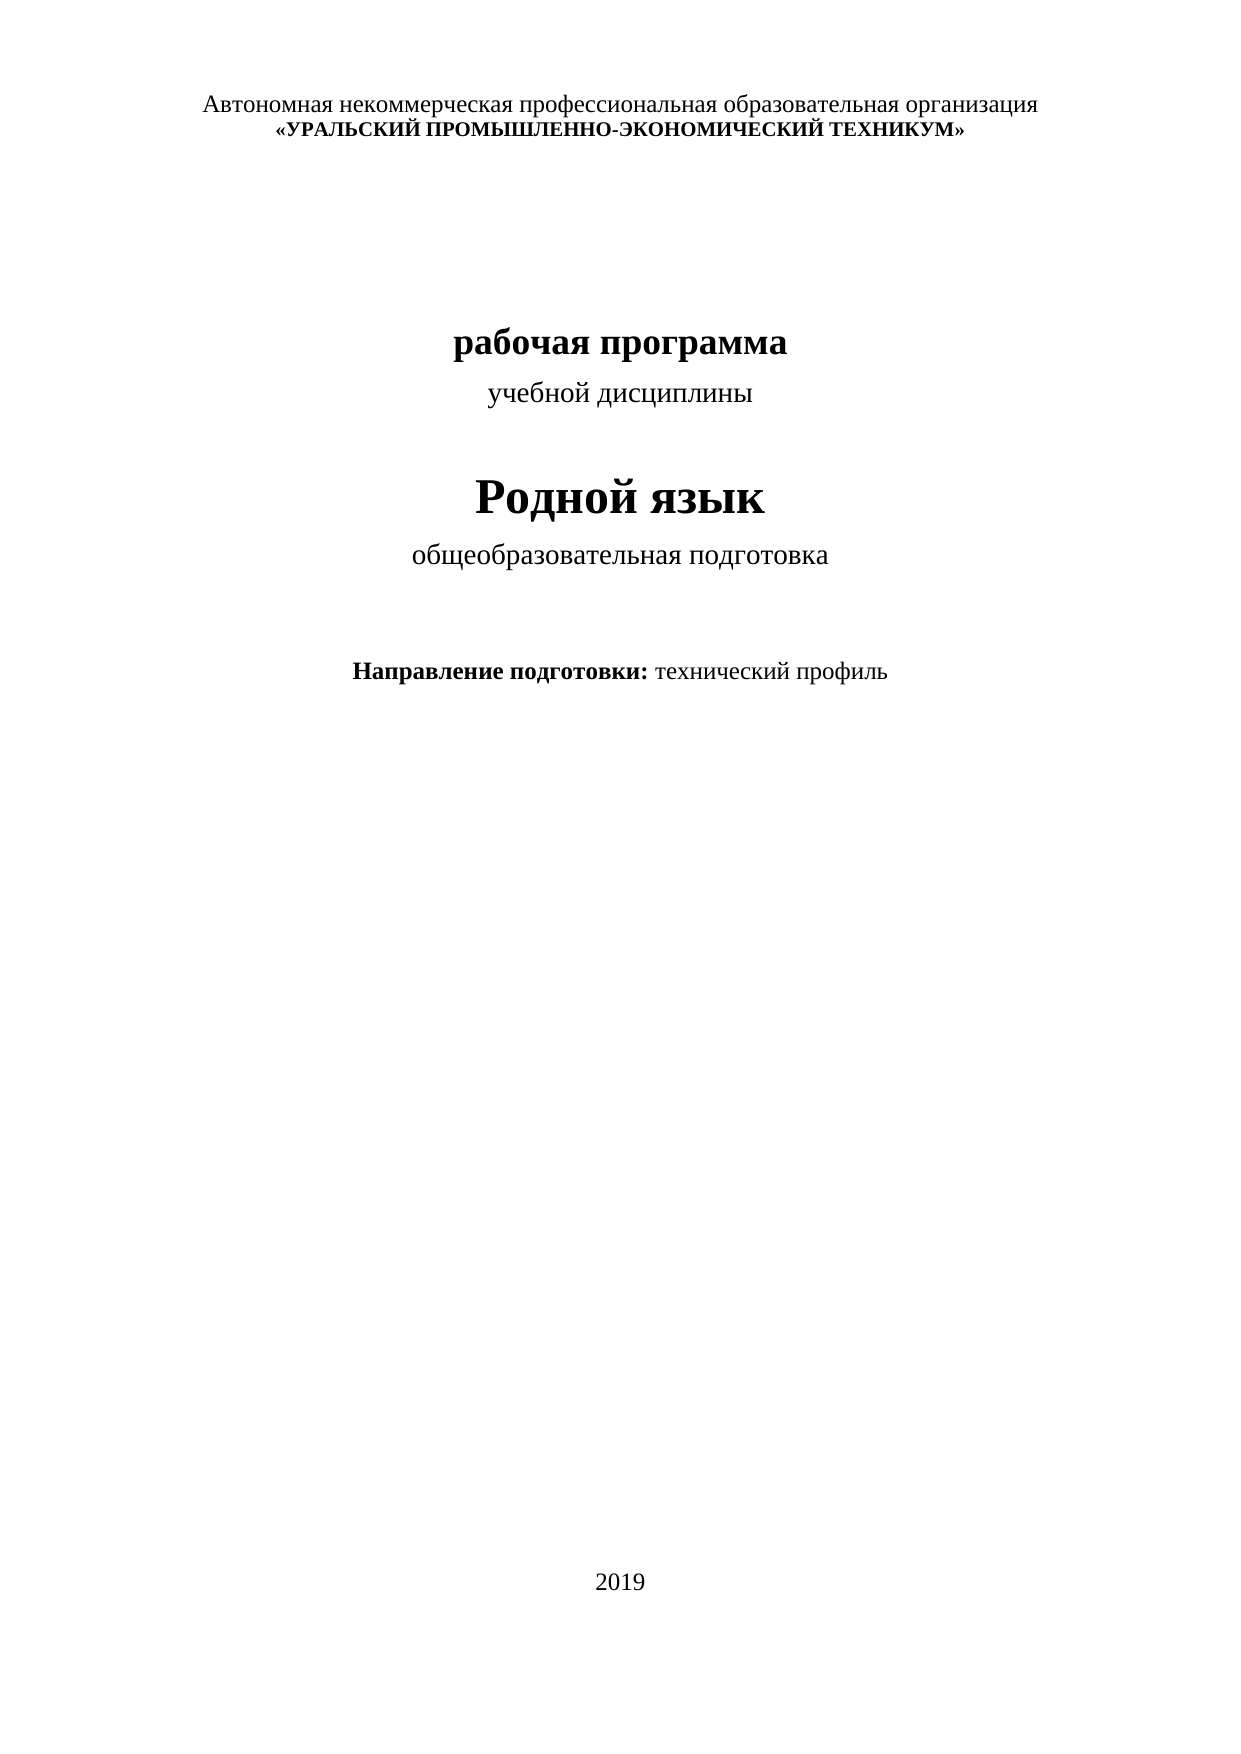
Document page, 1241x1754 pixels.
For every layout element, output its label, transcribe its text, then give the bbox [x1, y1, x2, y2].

text Автономная некоммерческая профессиональная образовательная организация [89, 89, 1152, 117]
text «УРАЛЬСКИЙ ПРОМЫШЛЕННО-ЭКОНОМИЧЕСКИЙ ТЕХНИКУМ» [89, 117, 1152, 141]
text Родной язык [89, 467, 1152, 524]
text учебной дисциплины [89, 375, 1152, 408]
text 2019 [89, 1567, 1152, 1596]
text рабочая программа [89, 319, 1152, 362]
text общеобразовательная подготовка [89, 537, 1152, 571]
text Направление подготовки: технический профиль [89, 656, 1152, 685]
